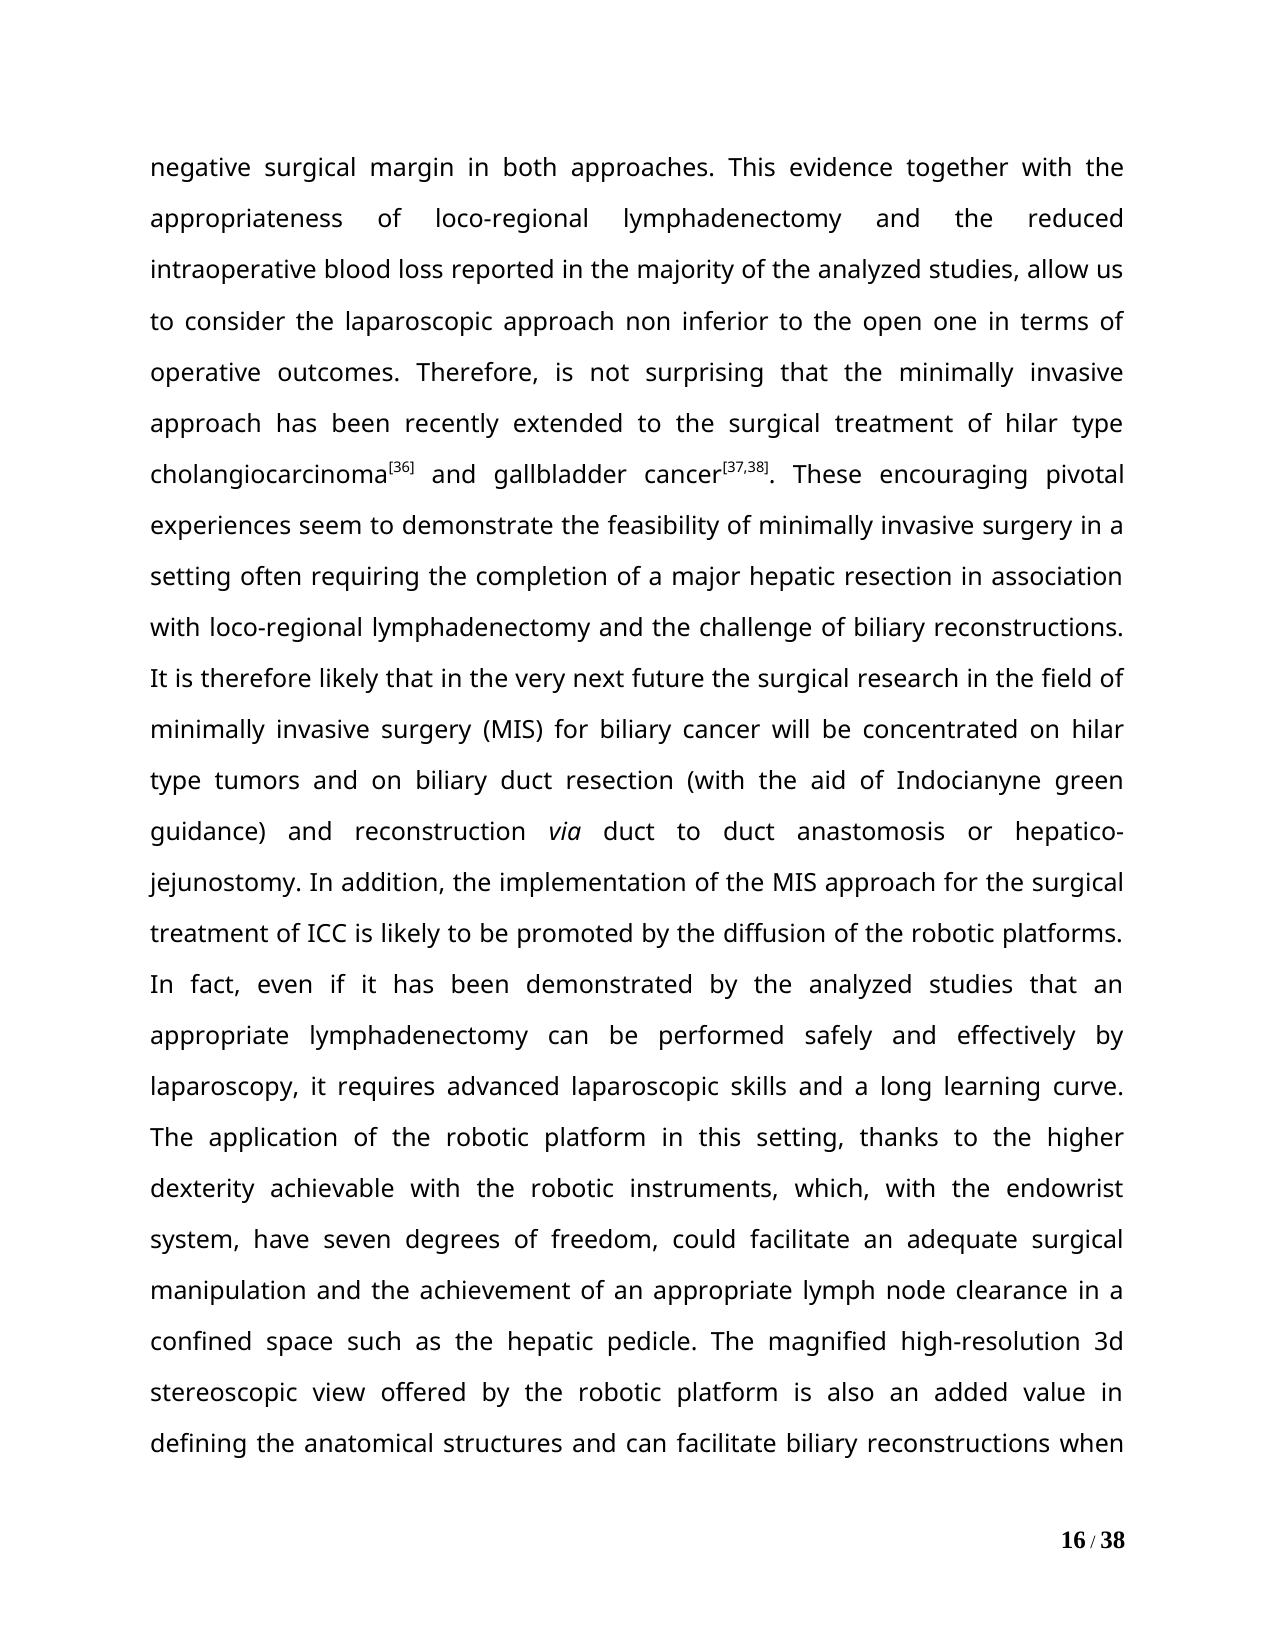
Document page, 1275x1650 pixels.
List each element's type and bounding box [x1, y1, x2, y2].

text [150, 150, 1125, 1460]
